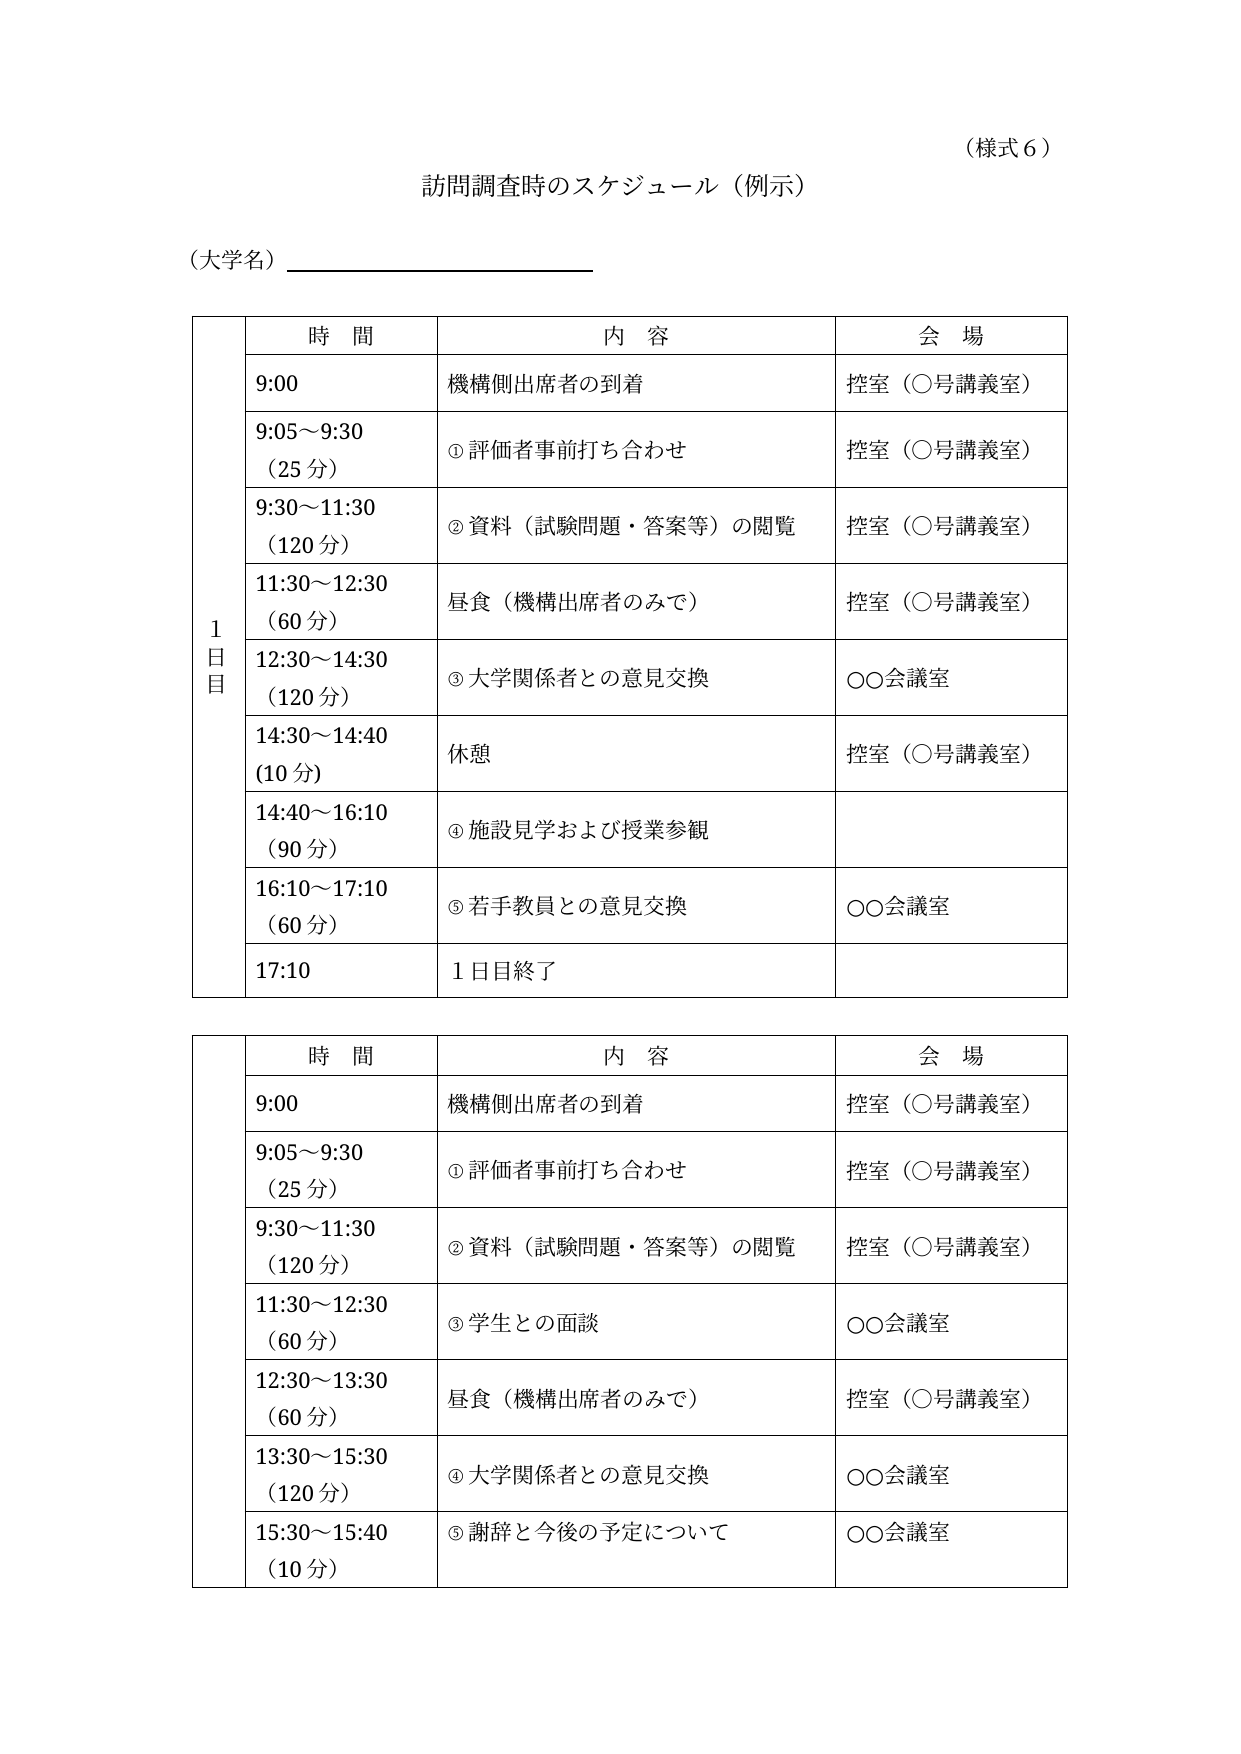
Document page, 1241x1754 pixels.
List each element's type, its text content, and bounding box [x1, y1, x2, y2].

table_cell ③学生との面談 [438, 1284, 835, 1359]
table_cell ②資料（試験問題・答案等）の閲覧 [438, 488, 835, 563]
table_cell 11:30～12:30 （60分） [246, 1284, 437, 1359]
table_cell 16:10～17:10 （60分） [246, 868, 437, 943]
table_cell 9:05～9:30 （25分） [246, 1132, 437, 1207]
table_cell 14:40～16:10 （90分） [246, 792, 437, 867]
table_cell 控室（○号講義室） [836, 1076, 1067, 1131]
table_cell 機構側出席者の到着 [438, 355, 835, 411]
text （大学名） [177, 241, 1063, 278]
table_cell ⑤謝辞と今後の予定について [438, 1512, 835, 1587]
table_cell 15:30～15:40 （10分） [246, 1512, 437, 1587]
table_header １ 日 目 [193, 317, 245, 997]
table_header 時 間 [246, 1036, 437, 1074]
table_cell 9:00 [246, 355, 437, 411]
table_cell 控室（○号講義室） [836, 1208, 1067, 1283]
table_header 時 間 [246, 317, 437, 354]
table_cell 9:00 [246, 1076, 437, 1131]
table_cell ○○会議室 [836, 1512, 1067, 1587]
table_cell 11:30～12:30 （60分） [246, 564, 437, 639]
table_cell ①評価者事前打ち合わせ [438, 1132, 835, 1207]
table_cell 昼食（機構出席者のみで） [438, 564, 835, 639]
table_cell ⑤若手教員との意見交換 [438, 868, 835, 943]
table_header ２ 日 目 [193, 1036, 245, 1587]
table_cell [836, 792, 1067, 867]
table_cell ○○会議室 [836, 640, 1067, 715]
table_cell 控室（○号講義室） [836, 564, 1067, 639]
table_cell 控室（○号講義室） [836, 1132, 1067, 1207]
table_cell 休憩 [438, 716, 835, 791]
table_cell ③大学関係者との意見交換 [438, 640, 835, 715]
table_cell ④施設見学および授業参観 [438, 792, 835, 867]
table_header 会 場 [836, 1036, 1067, 1074]
table_cell 控室（○号講義室） [836, 716, 1067, 791]
table_header 会 場 [836, 317, 1067, 354]
table_cell 控室（○号講義室） [836, 488, 1067, 563]
table_cell 控室（○号講義室） [836, 355, 1067, 411]
table_cell 17:10 [246, 944, 437, 997]
text （様式６） [177, 128, 1063, 166]
table_cell 13:30～15:30 （120分） [246, 1436, 437, 1511]
table_cell 昼食（機構出席者のみで） [438, 1360, 835, 1435]
table_cell 12:30～13:30 （60分） [246, 1360, 437, 1435]
table_cell ②資料（試験問題・答案等）の閲覧 [438, 1208, 835, 1283]
table_cell [836, 944, 1067, 997]
table_cell ○○会議室 [836, 868, 1067, 943]
table_cell ○○会議室 [836, 1436, 1067, 1511]
table_header 内 容 [438, 1036, 835, 1074]
table_cell 9:30～11:30 （120分） [246, 1208, 437, 1283]
table_cell 機構側出席者の到着 [438, 1076, 835, 1131]
table_cell １日目終了 [438, 944, 835, 997]
table_cell 12:30～14:30 （120分） [246, 640, 437, 715]
text 訪問調査時のスケジュール（例示） [177, 166, 1063, 203]
table_cell 9:30～11:30 （120分） [246, 488, 437, 563]
table_cell 控室（○号講義室） [836, 1360, 1067, 1435]
table_cell ④大学関係者との意見交換 [438, 1436, 835, 1511]
table_cell ①評価者事前打ち合わせ [438, 412, 835, 487]
table_header 内 容 [438, 317, 835, 354]
table_cell 9:05～9:30 （25分） [246, 412, 437, 487]
table_cell ○○会議室 [836, 1284, 1067, 1359]
table_cell 14:30～14:40 (10分) [246, 716, 437, 791]
table_cell 控室（○号講義室） [836, 412, 1067, 487]
